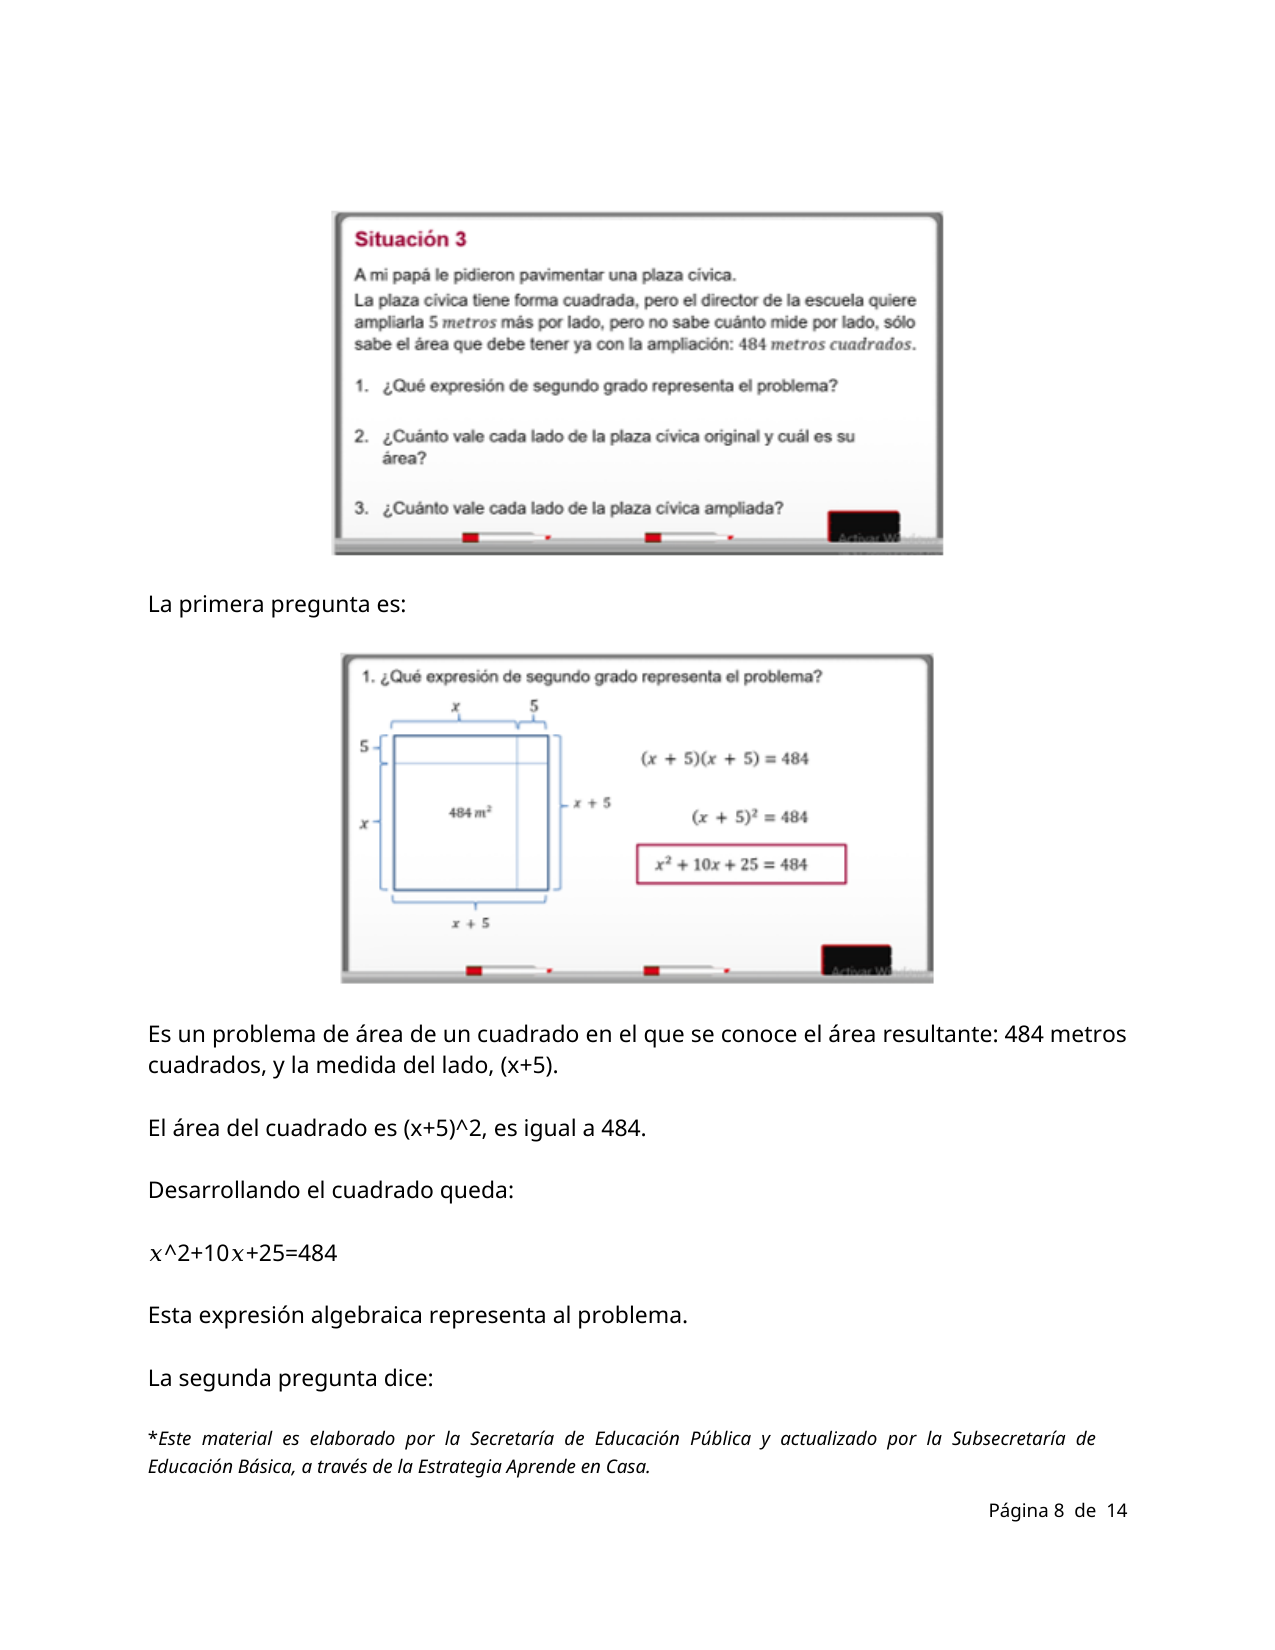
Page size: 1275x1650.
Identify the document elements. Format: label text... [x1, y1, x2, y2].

text Es un problema de área de un cuadrado en el que se conoce el área resultante: 484 metros cuadrados, y la medida del lado, (x+5). [148, 1018, 1127, 1080]
text Esta expresión algebraica representa al problema. [148, 1299, 1127, 1330]
text El área del cuadrado es (x+5)^2, es igual a 484. [148, 1112, 1127, 1143]
picture [339, 650, 937, 987]
text La segunda pregunta dice: [148, 1362, 1127, 1393]
text 𝑥^2+10𝑥+25=484 [148, 1237, 1127, 1268]
text Desarrollando el cuadrado queda: [148, 1174, 1127, 1205]
picture [330, 208, 945, 557]
text La primera pregunta es: [148, 588, 1127, 619]
